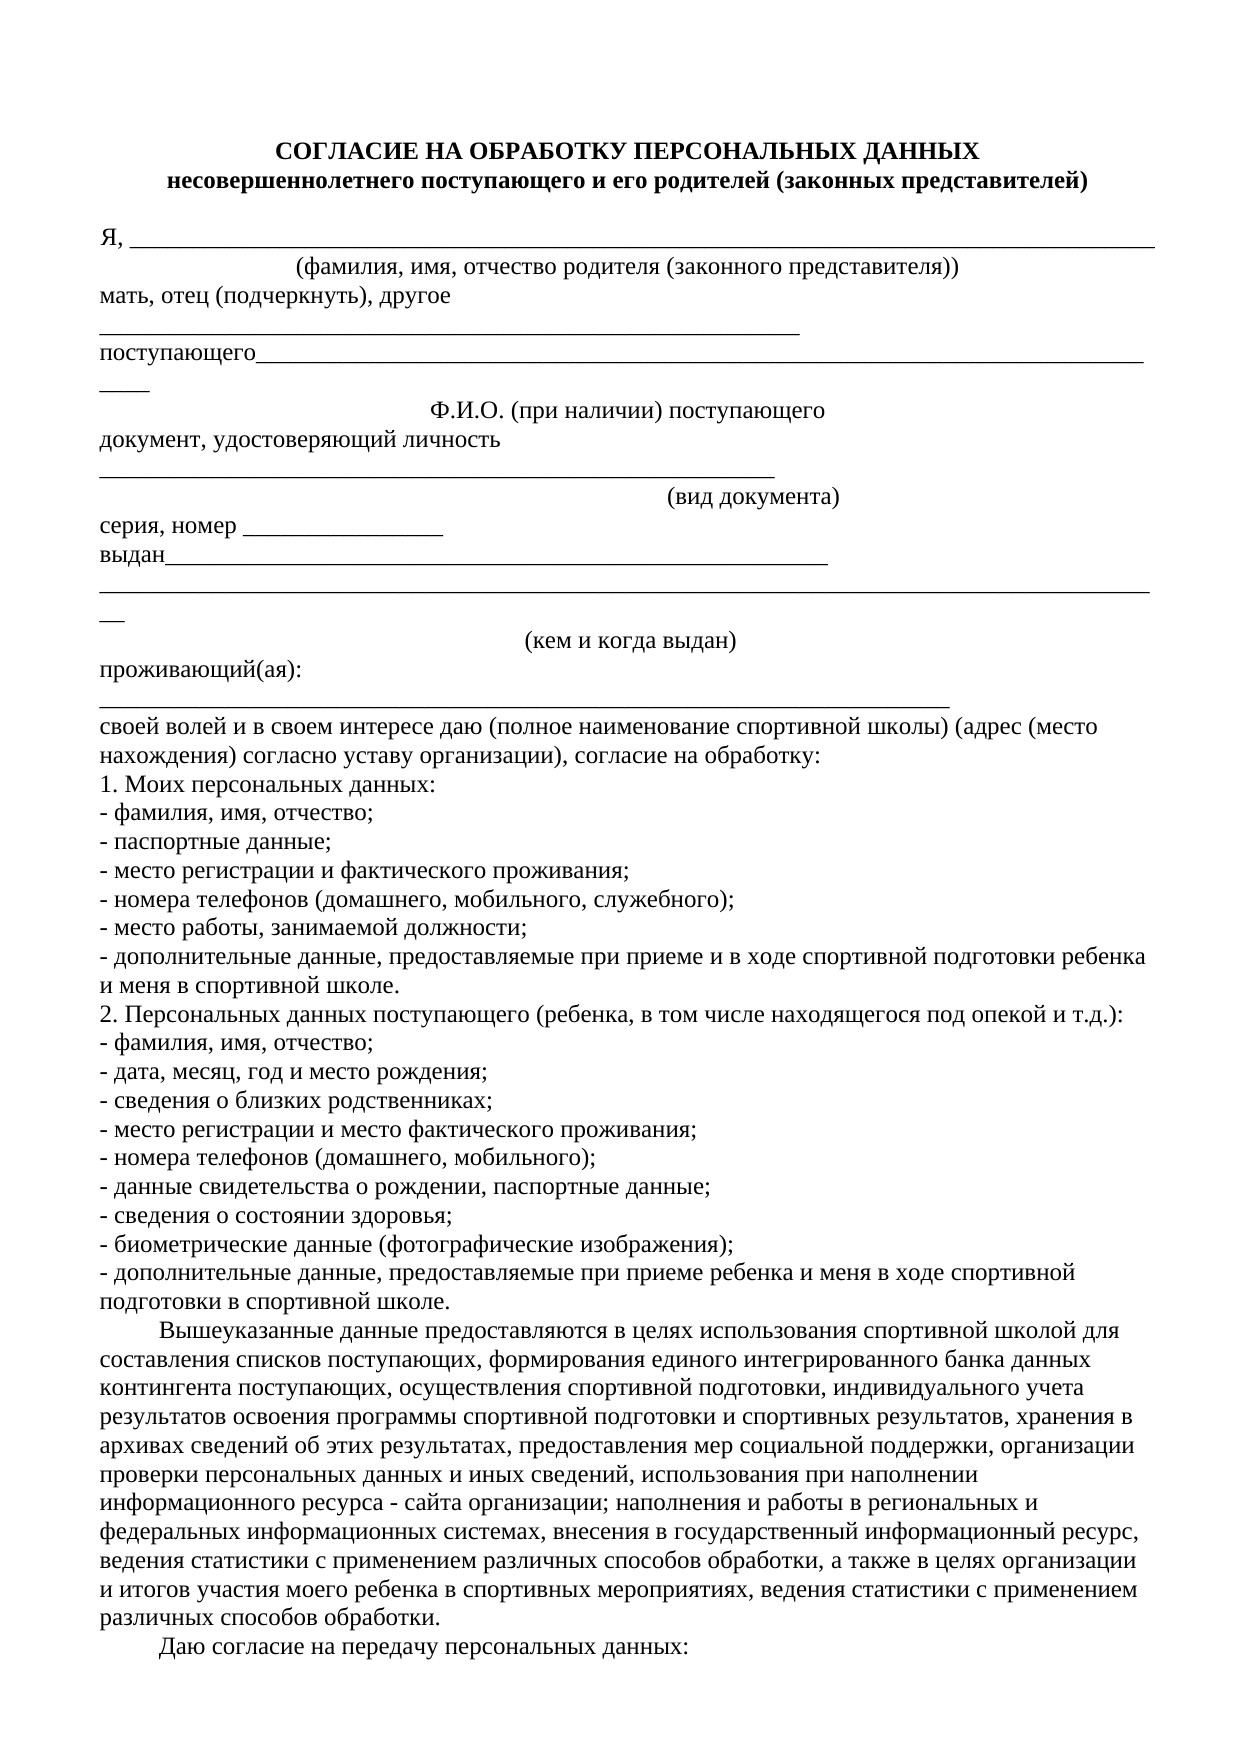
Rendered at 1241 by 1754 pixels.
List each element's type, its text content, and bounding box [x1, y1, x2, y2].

text своей волей и в своем интересе даю (полное наименование спортивной школы) (адрес (место нахождения) согласно уставу организации), согласие на обработку: [99, 711, 1156, 769]
text несовершеннолетнего поступающего и его родителей (законных представителей) [99, 165, 1156, 194]
text - место регистрации и место фактического проживания; [99, 1114, 1156, 1142]
text - место работы, занимаемой должности; [99, 912, 1156, 941]
text Ф.И.О. (при наличии) поступающего [99, 395, 1156, 424]
text Даю согласие на передачу персональных данных: [99, 1631, 1156, 1660]
text - сведения о состоянии здоровья; [99, 1200, 1156, 1229]
text - паспортные данные; [99, 826, 1156, 855]
text мать, отец (подчеркнуть), другое ________________________________________________________ [99, 280, 1156, 337]
text проживающий(ая): ____________________________________________________________________ [99, 654, 1156, 711]
text - фамилия, имя, отчество; [99, 797, 1156, 826]
text - дата, месяц, год и место рождения; [99, 1056, 1156, 1085]
text (вид документа) [99, 481, 1156, 510]
text Я, __________________________________________________________________________________ (фамилия, имя, отчество родителя (законного представителя)) [99, 222, 1156, 280]
text - дополнительные данные, предоставляемые при приеме и в ходе спортивной подготовки ребенка и меня в спортивной школе. [99, 941, 1156, 999]
text ______________________________________________________________________________________ [99, 567, 1156, 625]
text документ, удостоверяющий личность ______________________________________________________ [99, 424, 1156, 481]
text - номера телефонов (домашнего, мобильного, служебного); [99, 884, 1156, 912]
text Вышеуказанные данные предоставляются в целях использования спортивной школой для составления списков поступающих, формирования единого интегрированного банка данных контингента поступающих, осуществления спортивной подготовки, индивидуального учета результатов освоения программы спортивной подготовки и спортивных результатов, хранения в архивах сведений об этих результатах, предоставления мер социальной поддержки, организации проверки персональных данных и иных сведений, использования при наполнении информационного ресурса - сайта организации; наполнения и работы в региональных и федеральных информационных системах, внесения в государственный информационный ресурс, ведения статистики с применением различных способов обработки, а также в целях организации и итогов участия моего ребенка в спортивных мероприятиях, ведения статистики с применением различных способов обработки. [99, 1315, 1156, 1631]
text - биометрические данные (фотографические изображения); [99, 1229, 1156, 1257]
text серия, номер ________________ выдан_____________________________________________________ [99, 510, 1156, 567]
text - номера телефонов (домашнего, мобильного); [99, 1142, 1156, 1171]
text - место регистрации и фактического проживания; [99, 855, 1156, 884]
text - фамилия, имя, отчество; [99, 1027, 1156, 1056]
text 2. Персональных данных поступающего (ребенка, в том числе находящегося под опекой и т.д.): [99, 999, 1156, 1027]
text - данные свидетельства о рождении, паспортные данные; [99, 1171, 1156, 1200]
text - сведения о близких родственниках; [99, 1085, 1156, 1114]
text СОГЛАСИЕ НА ОБРАБОТКУ ПЕРСОНАЛЬНЫХ ДАННЫХ [99, 136, 1156, 165]
text - дополнительные данные, предоставляемые при приеме ребенка и меня в ходе спортивной подготовки в спортивной школе. [99, 1257, 1156, 1315]
text поступающего___________________________________________________________________________ [99, 337, 1156, 395]
text (кем и когда выдан) [99, 625, 1156, 654]
text 1. Моих персональных данных: [99, 769, 1156, 797]
